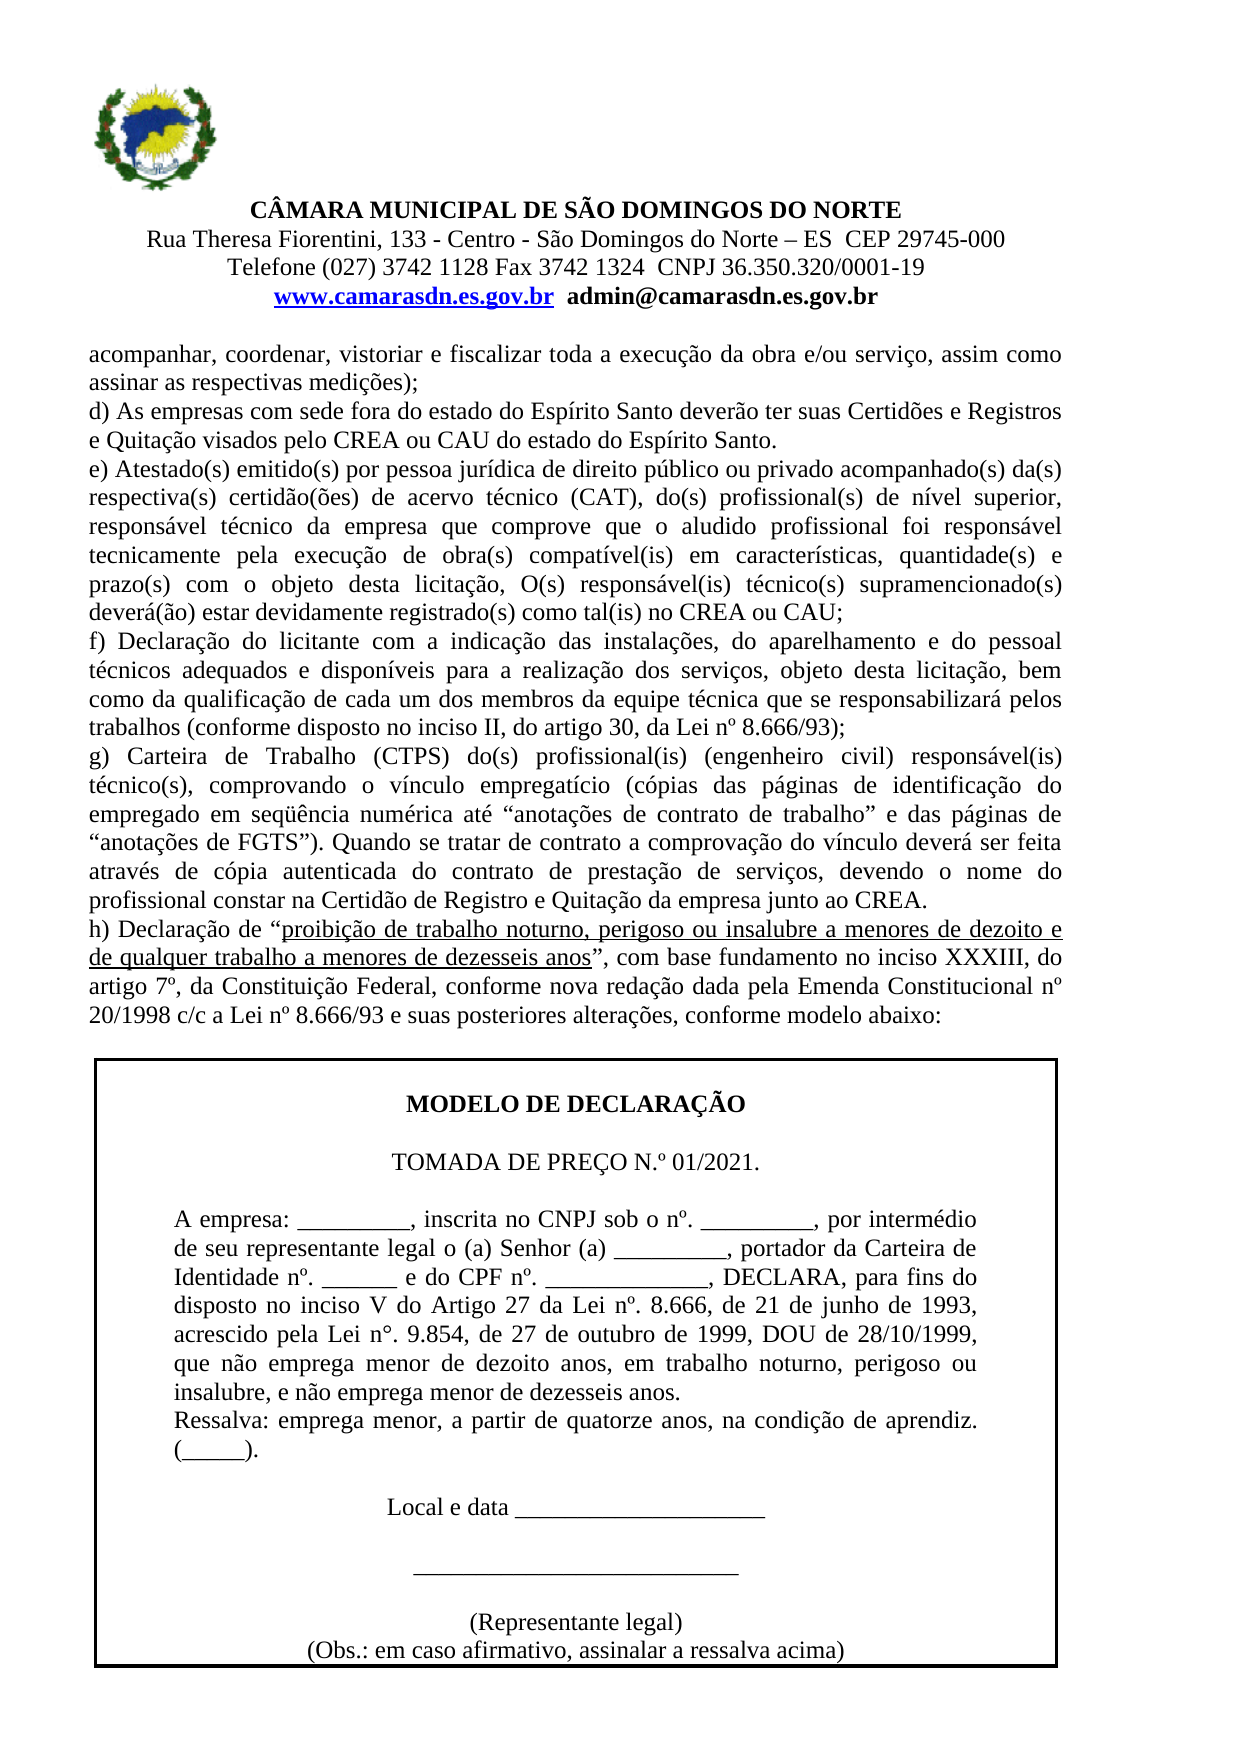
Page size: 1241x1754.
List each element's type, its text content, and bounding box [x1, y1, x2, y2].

picture [88, 75, 222, 195]
text d) As empresas com sede fora do estado do Espírito Santo deverão ter suas Certidões e Registros e Quitação visados pelo CREA ou CAU do estado do Espírito Santo. [89, 396, 1063, 454]
text g) Carteira de Trabalho (CTPS) do(s) profissional(is) (engenheiro civil) responsável(is) técnico(s), comprovando o vínculo empregatício (cópias das páginas de identificação do empregado em seqüência numérica até “anotações de contrato de trabalho” e das páginas de “anotações de FGTS”). Quando se tratar de contrato a comprovação do vínculo deverá ser feita através de cópia autenticada do contrato de prestação de serviços, devendo o nome do profissional constar na Certidão de Registro e Quitação da empresa junto ao CREA. [89, 741, 1063, 914]
text h) Declaração de “proibição de trabalho noturno, perigoso ou insalubre a menores de dezoito e de qualquer trabalho a menores de dezesseis anos”, com base fundamento no inciso XXXIII, do artigo 7º, da Constituição Federal, conforme nova redação dada pela Emenda Constitucional nº 20/1998 c/c a Lei nº 8.666/93 e suas posteriores alterações, conforme modelo abaixo: [89, 914, 1063, 1029]
text e) Atestado(s) emitido(s) por pessoa jurídica de direito público ou privado acompanhado(s) da(s) respectiva(s) certidão(ões) de acervo técnico (CAT), do(s) profissional(s) de nível superior, responsável técnico da empresa que comprove que o aludido profissional foi responsável tecnicamente pela execução de obra(s) compatível(is) em características, quantidade(s) e prazo(s) com o objeto desta licitação, O(s) responsável(is) técnico(s) supramencionado(s) deverá(ão) estar devidamente registrado(s) como tal(is) no CREA ou CAU; [89, 454, 1063, 626]
table_header MODELO DE DECLARAÇÃO TOMADA DE PREÇO N.º 01/2021. A empresa: _________, inscrita no CNPJ sob o nº. _________, por intermédio de seu representante legal o (a) Senhor (a) _________, portador da Carteira de Identidade nº. ______ e do CPF nº. _____________, DECLARA, para fins do disposto no inciso V do Artigo 27 da Lei nº. 8.666, de 21 de junho de 1993, acrescido pela Lei n°. 9.854, de 27 de outubro de 1999, DOU de 28/10/1999, que não emprega menor de dezoito anos, em trabalho noturno, perigoso ou insalubre, e não emprega menor de dezesseis anos. Ressalva: emprega menor, a partir de quatorze anos, na condição de aprendiz. (_____). Local e data ____________________ __________________________ (Representante legal) (Obs.: em caso afirmativo, assinalar a ressalva acima) [97, 1061, 1055, 1664]
text f) Declaração do licitante com a indicação das instalações, do aparelhamento e do pessoal técnicos adequados e disponíveis para a realização dos serviços, objeto desta licitação, bem como da qualificação de cada um dos membros da equipe técnica que se responsabilizará pelos trabalhos (conforme disposto no inciso II, do artigo 30, da Lei nº 8.666/93); [89, 626, 1063, 741]
